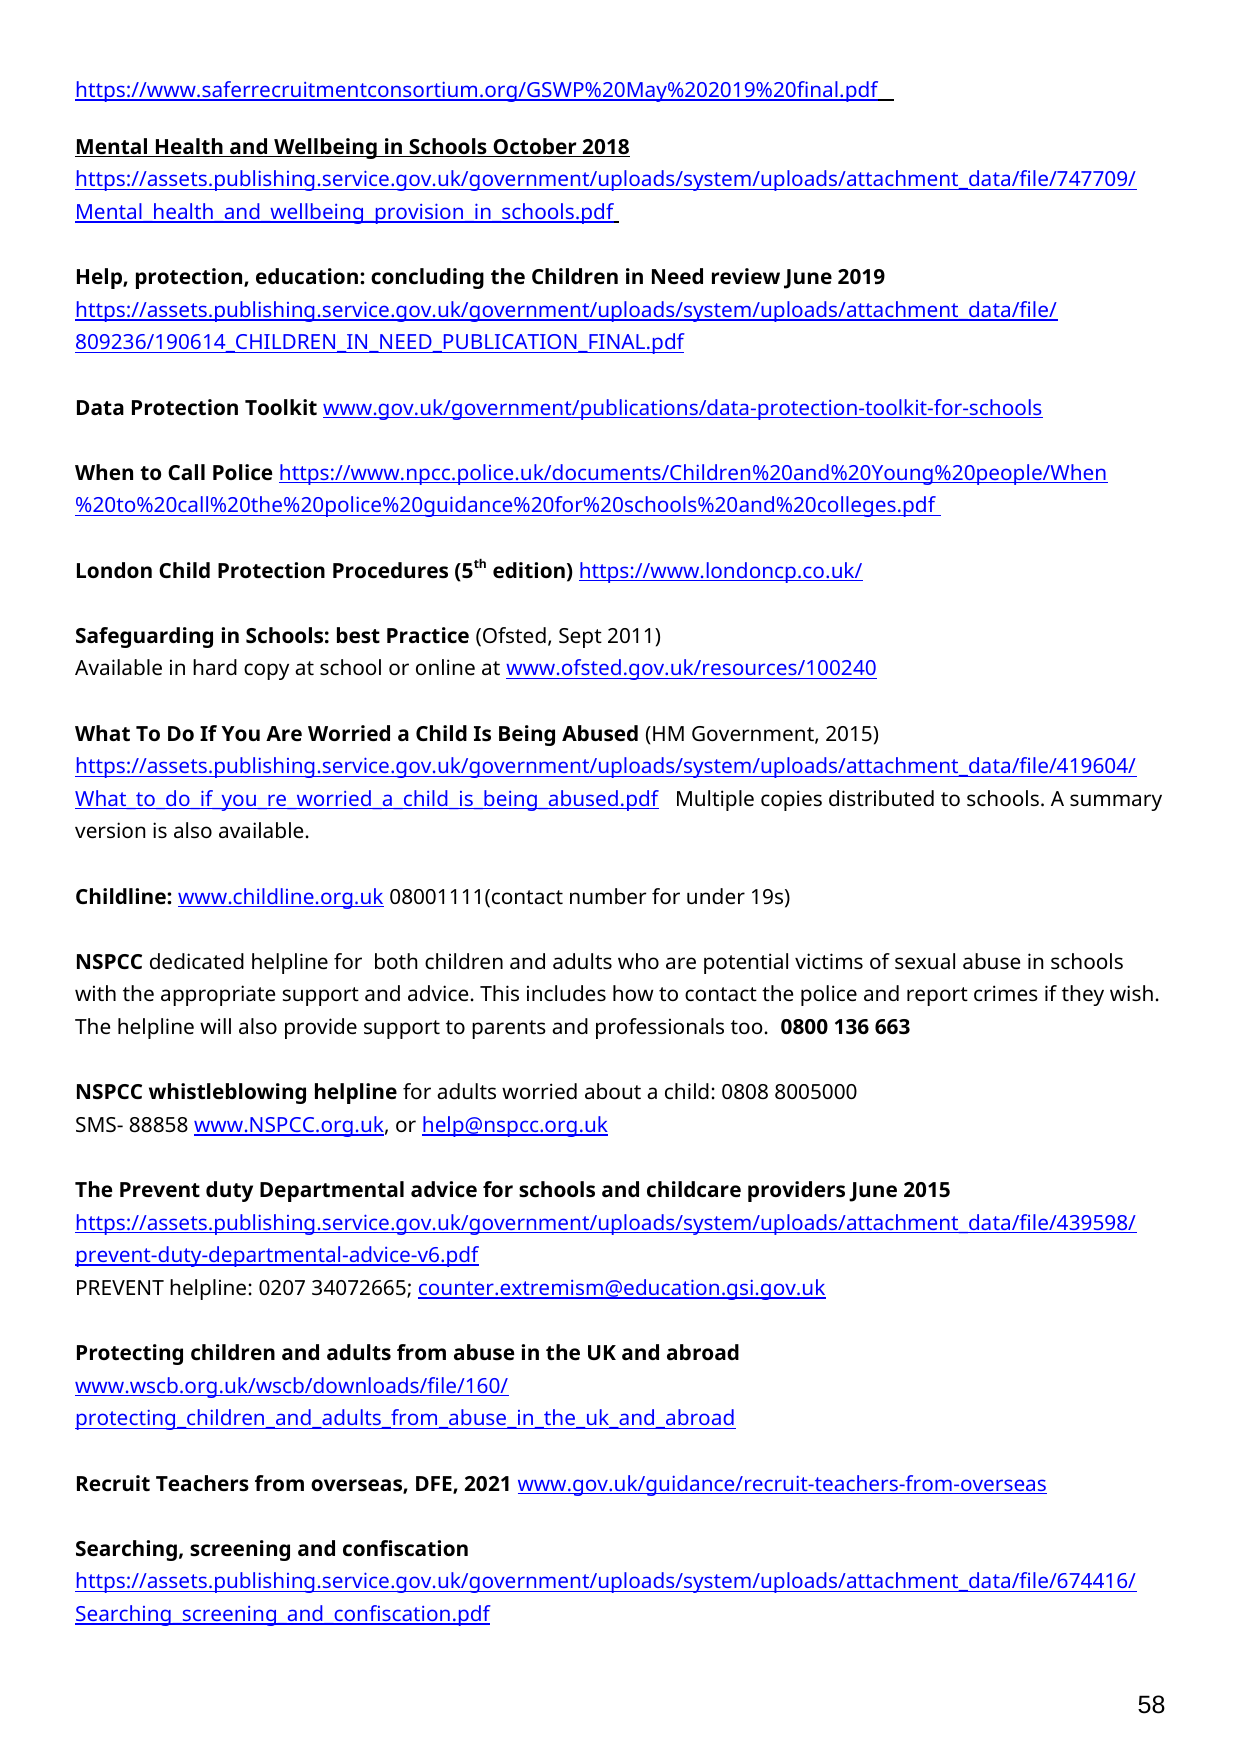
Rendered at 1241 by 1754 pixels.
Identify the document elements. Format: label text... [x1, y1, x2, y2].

text NSPCC whistleblowing helpline for adults worried about a child: 0808 8005000 [75, 1077, 1165, 1106]
text Available in hard copy at school or online at www.ofsted.gov.uk/resources/100240 [75, 653, 1165, 682]
text https://assets.publishing.service.gov.uk/government/uploads/system/uploads/attachment_data/file/674416/Searching_screening_and_confiscation.pdf [75, 1566, 1165, 1627]
subtitle What To Do If You Are Worried a Child Is Being Abused (HM Government, 2015) [75, 719, 1165, 747]
text Protecting children and adults from abuse in the UK and abroad [75, 1338, 1165, 1367]
text PREVENT helpline: 0207 34072665; counter.extremism@education.gsi.gov.uk [75, 1273, 1165, 1301]
text The Prevent duty Departmental advice for schools and childcare providers June 2015 [75, 1175, 1165, 1204]
text Help, protection, education: concluding the Children in Need review June 2019 [75, 262, 1165, 291]
text Recruit Teachers from overseas, DFE, 2021 www.gov.uk/guidance/recruit-teachers-from-overseas [75, 1469, 1165, 1497]
text https://assets.publishing.service.gov.uk/government/uploads/system/uploads/attachment_data/file/809236/190614_CHILDREN_IN_NEED_PUBLICATION_FINAL.pdf [75, 295, 1165, 356]
text https://www.saferrecruitmentconsortium.org/GSWP%20May%202019%20final.pdf [75, 75, 1165, 103]
subtitle Mental Health and Wellbeing in Schools October 2018 [75, 132, 1165, 160]
text Childline: www.childline.org.uk 08001111(contact number for under 19s) [75, 882, 1165, 910]
text SMS- 88858 www.NSPCC.org.uk, or help@nspcc.org.uk [75, 1110, 1165, 1138]
text https://assets.publishing.service.gov.uk/government/uploads/system/uploads/attachment_data/file/439598/prevent-duty-departmental-advice-v6.pdf [75, 1208, 1165, 1269]
text www.wscb.org.uk/wscb/downloads/file/160/protecting_children_and_adults_from_abuse_in_the_uk_and_abroad [75, 1371, 1165, 1432]
text https://assets.publishing.service.gov.uk/government/uploads/system/uploads/attachment_data/file/747709/Mental_health_and_wellbeing_provision_in_schools.pdf [75, 164, 1165, 226]
text NSPCC dedicated helpline for both children and adults who are potential victims of sexual abuse in schools with the appropriate support and advice. This includes how to contact the police and report crimes if they wish. The helpline will also provide support to parents and professionals too. 0800 136 663 [75, 947, 1165, 1041]
text Data Protection Toolkit www.gov.uk/government/publications/data-protection-toolkit-for-schools [75, 393, 1165, 421]
subtitle London Child Protection Procedures (5th edition) https://www.londoncp.co.uk/ [75, 556, 1165, 584]
text Safeguarding in Schools: best Practice (Ofsted, Sept 2011) [75, 621, 1165, 649]
text Searching, screening and confiscation [75, 1534, 1165, 1562]
text https://assets.publishing.service.gov.uk/government/uploads/system/uploads/attachment_data/file/419604/What_to_do_if_you_re_worried_a_child_is_being_abused.pdf Multiple copies distributed to schools. A summary version is also available. [75, 751, 1165, 845]
subtitle When to Call Police https://www.npcc.police.uk/documents/Children%20and%20Young%20people/When%20to%20call%20the%20police%20guidance%20for%20schools%20and%20colleges.pdf [75, 458, 1165, 519]
